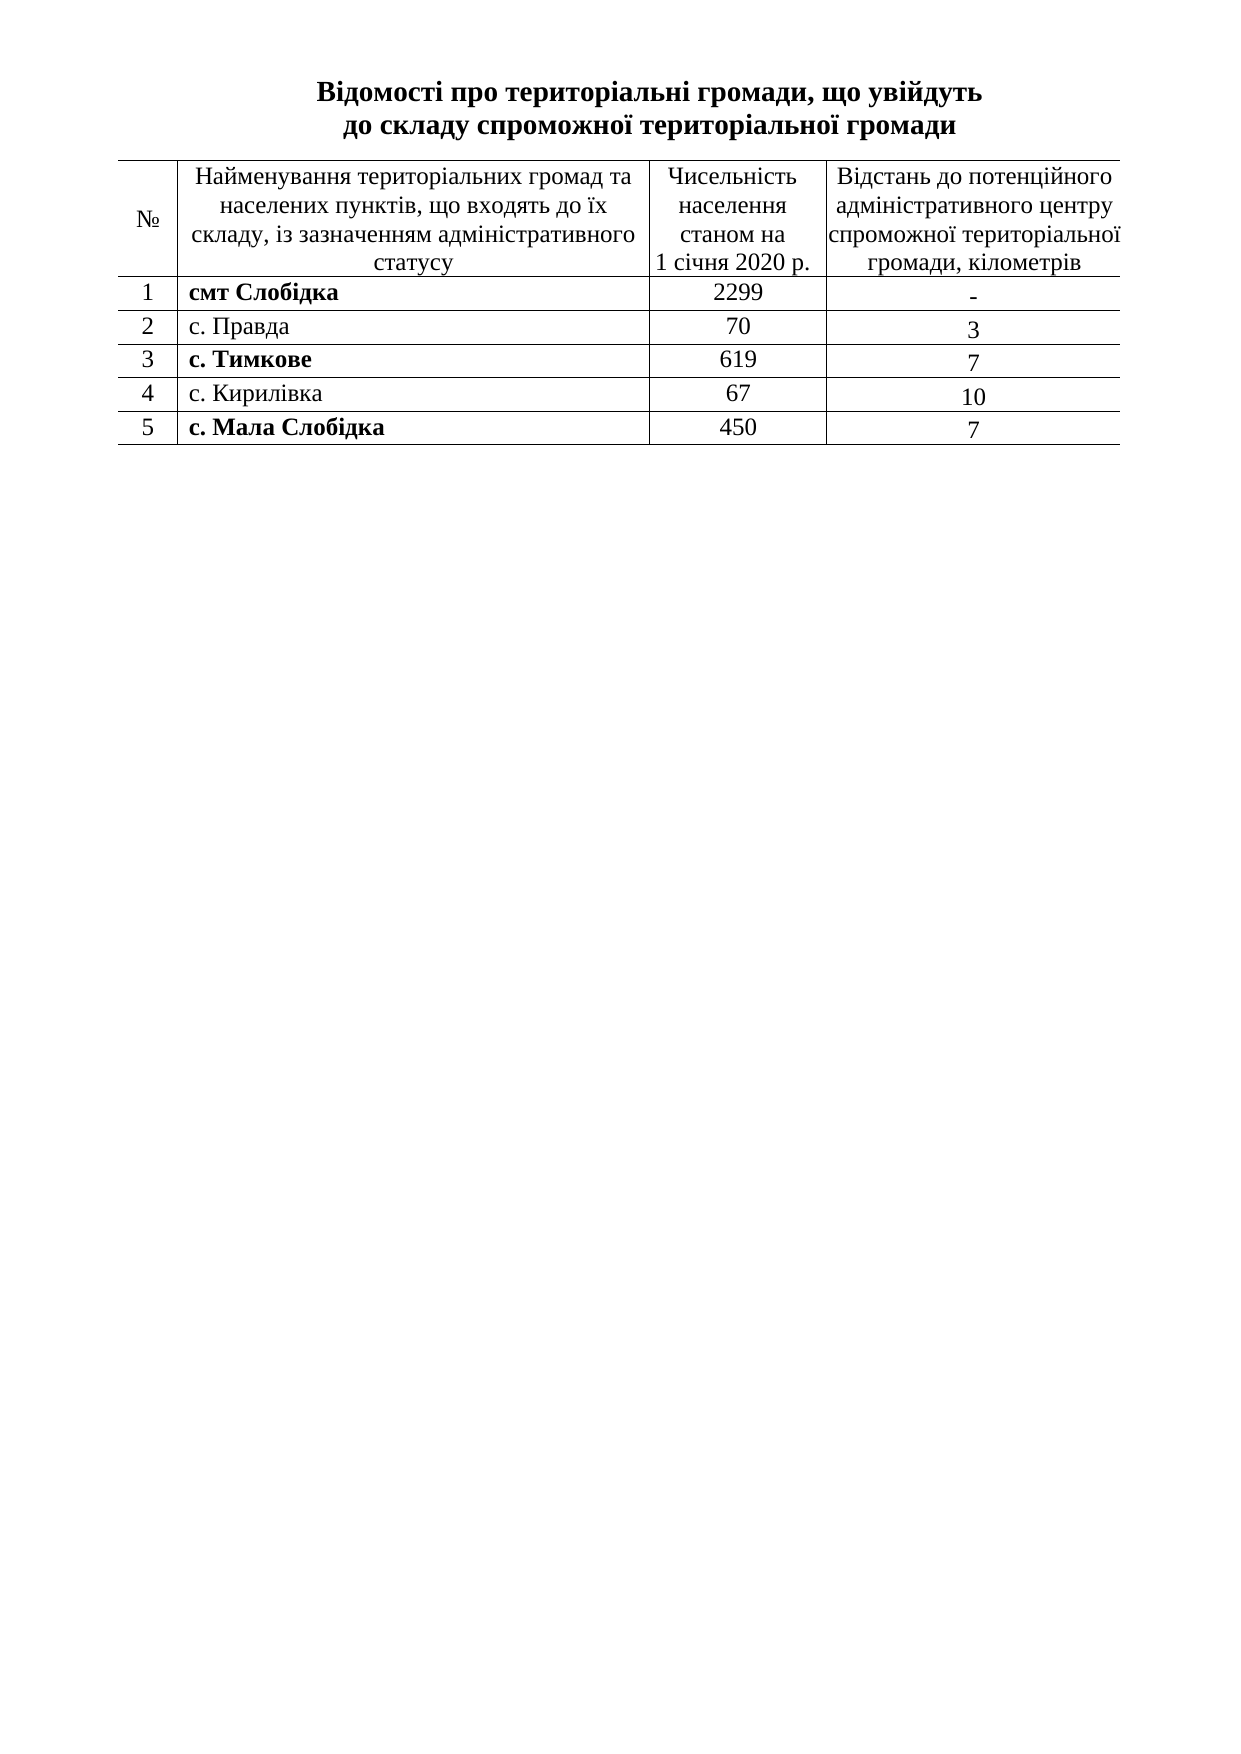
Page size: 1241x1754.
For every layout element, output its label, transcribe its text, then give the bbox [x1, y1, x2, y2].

table_cell 10 [827, 378, 1120, 411]
table_header Відстань до потенційного адміністративного центру спроможної територіальної громади, кілометрів [827, 161, 1120, 276]
text Відомості про територіальні громади, що увійдуть до складу спроможної територіальної громади [177, 74, 1122, 141]
table_cell 1 [118, 277, 177, 310]
table_header Найменування територіальних громад та населених пунктів, що входять до їх складу, із зазначенням адміністративного статусу [178, 161, 649, 276]
table_cell 70 [650, 311, 826, 343]
table_cell - [827, 277, 1120, 310]
table_cell с. Мала Слобідка [178, 412, 649, 444]
table_cell с. Тимкове [178, 345, 649, 377]
table_cell 4 [118, 378, 177, 411]
table_cell 67 [650, 378, 826, 411]
table_cell 619 [650, 345, 826, 377]
table_cell 7 [827, 412, 1120, 444]
table_cell с. Правда [178, 311, 649, 343]
table_cell 5 [118, 412, 177, 444]
table_cell 3 [827, 311, 1120, 343]
table_header № [118, 161, 177, 276]
table_cell 3 [118, 345, 177, 377]
table_cell 2 [118, 311, 177, 343]
table_cell 450 [650, 412, 826, 444]
table_cell с. Кирилівка [178, 378, 649, 411]
table_cell 2299 [650, 277, 826, 310]
table_header Чисельність населення станом на 1 січня 2020 р. [650, 161, 826, 276]
table_cell смт Слобідка [178, 277, 649, 310]
table_cell 7 [827, 345, 1120, 377]
